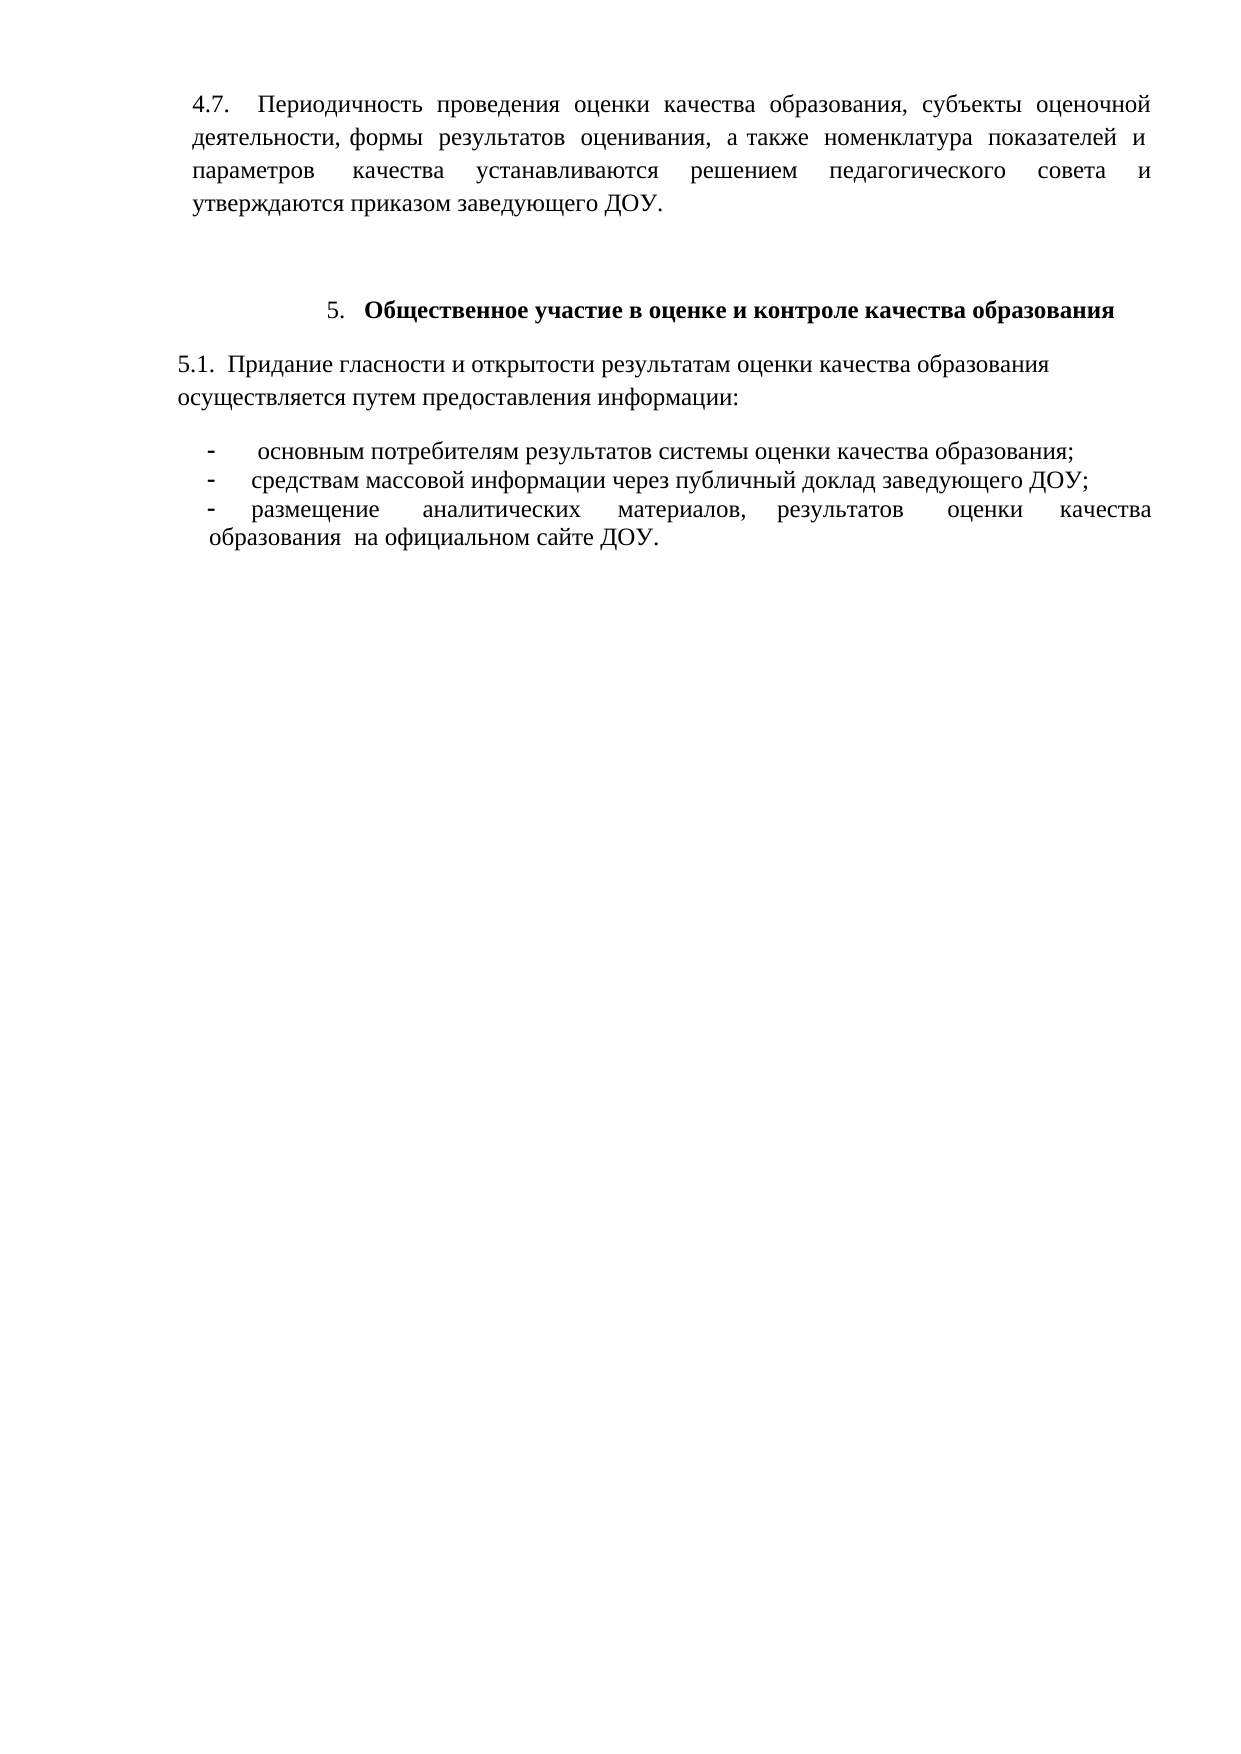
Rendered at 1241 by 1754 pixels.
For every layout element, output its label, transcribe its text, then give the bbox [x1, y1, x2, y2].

list Общественное участие в оценке и контроле качества образования [290, 295, 1152, 324]
list основным потребителям результатов системы оценки качества образования; [207, 436, 1152, 465]
text 5.1. Придание гласности и открытости результатам оценки качества образования осуществляется путем предоставления информации: [177, 349, 1152, 411]
list размещение аналитических материалов, результатов оценки качества образования на официальном сайте ДОУ. [207, 494, 1152, 551]
text 4.7. Периодичность проведения оценки качества образования, субъекты оценочной деятельности, формы результатов оценивания, а также номенклатура показателей и параметров качества устанавливаются решением педагогического совета и утверждаются приказом заведующего ДОУ. [192, 89, 1152, 216]
list средствам массовой информации через публичный доклад заведующего ДОУ; [207, 465, 1152, 494]
